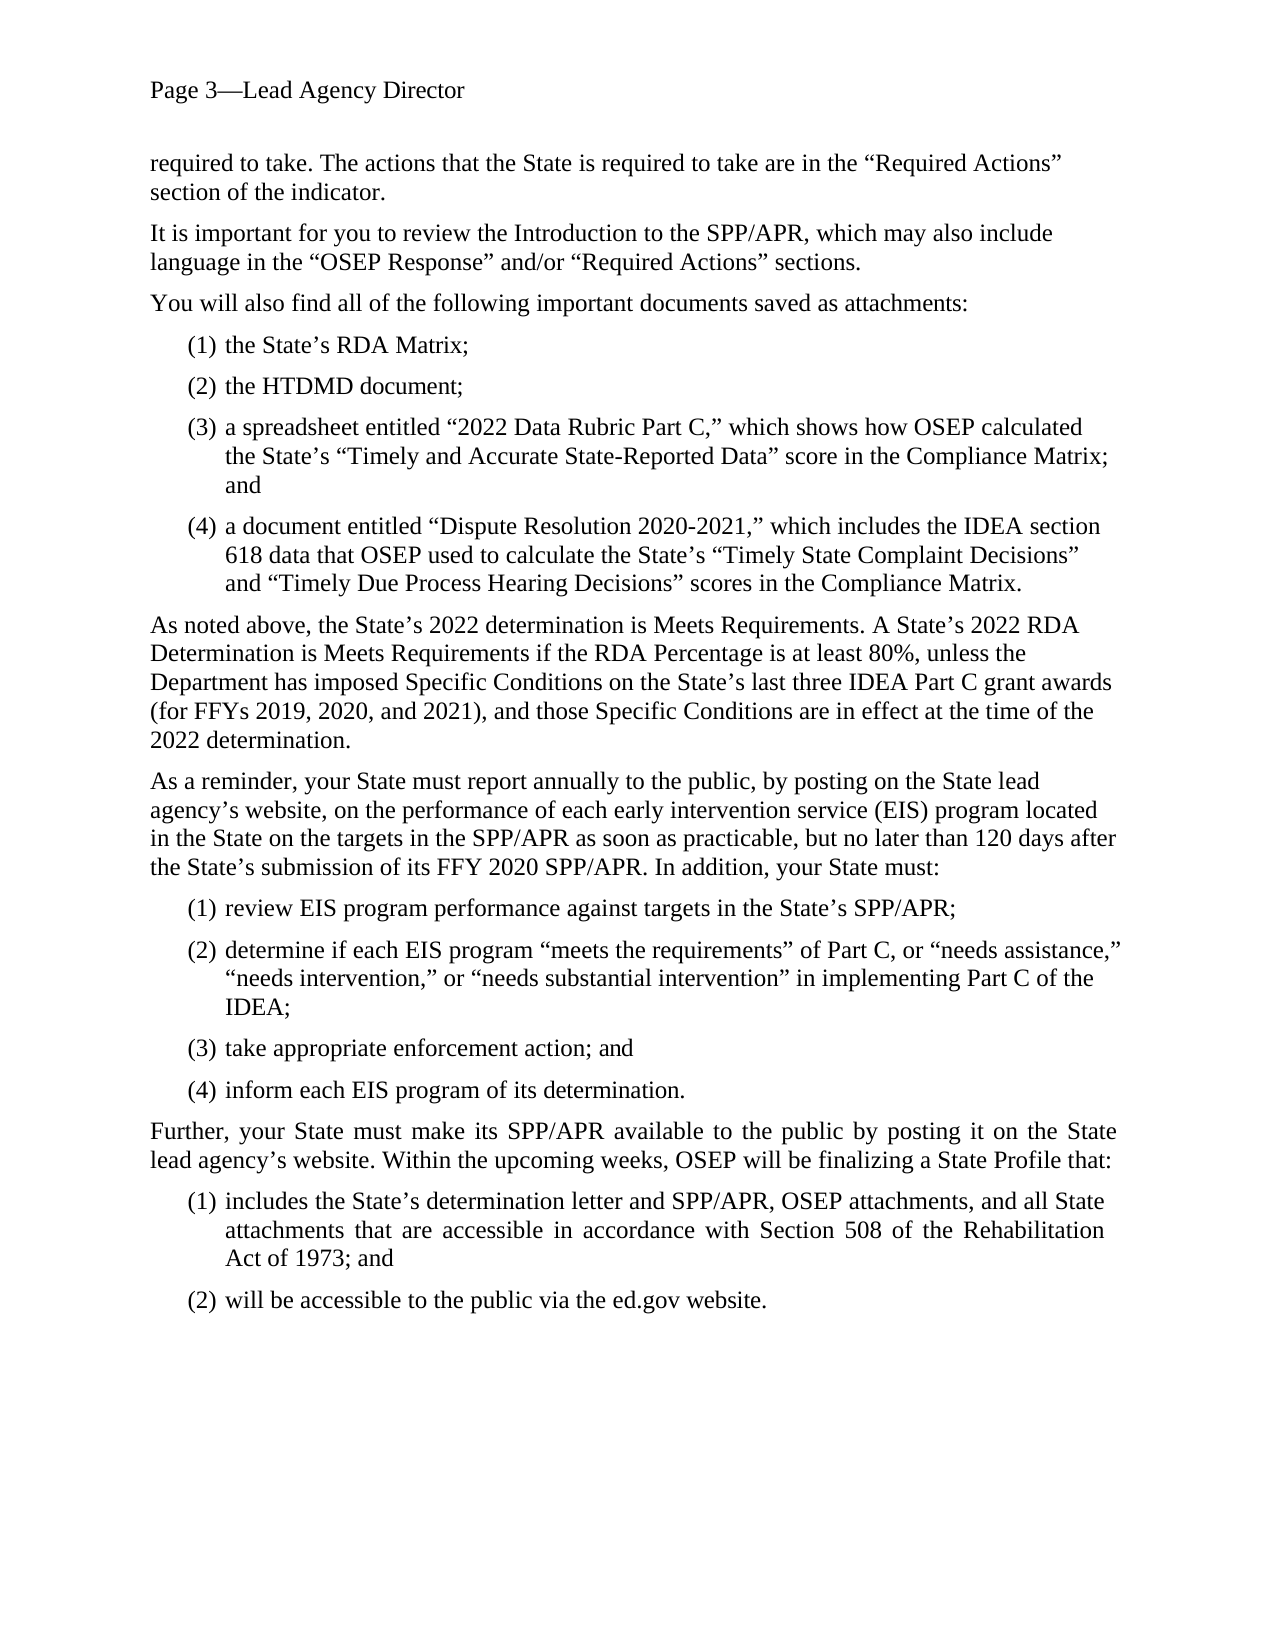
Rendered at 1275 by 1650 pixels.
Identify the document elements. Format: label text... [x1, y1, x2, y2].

list includes the State’s determination letter and SPP/APR, OSEP attachments, and all State attachments that are accessible in accordance with Section 508 of the Rehabilitation Act of 1973; and [187, 1186, 1105, 1272]
text You will also find all of the following important documents saved as attachments: [150, 288, 1135, 317]
list determine if each EIS program “meets the requirements” of Part C, or “needs assistance,” “needs intervention,” or “needs substantial intervention” in implementing Part C of the IDEA; [187, 935, 1121, 1021]
text required to take. The actions that the State is required to take are in the “Required Actions” section of the indicator. [150, 148, 1118, 206]
text Further, your State must make its SPP/APR available to the public by posting it on the State lead agency’s website. Within the upcoming weeks, OSEP will be finalizing a State Profile that: [150, 1116, 1117, 1173]
list the HTDMD document; [187, 371, 1135, 400]
list a document entitled “Dispute Resolution 2020-2021,” which includes the IDEA section 618 data that OSEP used to calculate the State’s “Timely State Complaint Decisions” and “Timely Due Process Hearing Decisions” scores in the Compliance Matrix. [187, 511, 1118, 597]
list take appropriate enforcement action; and [187, 1033, 1135, 1062]
list inform each EIS program of its determination. [187, 1075, 1135, 1103]
text As noted above, the State’s 2022 determination is Meets Requirements. A State’s 2022 RDA Determination is Meets Requirements if the RDA Percentage is at least 80%, unless the Department has imposed Specific Conditions on the State’s last three IDEA Part C grant awards (for FFYs 2019, 2020, and 2021), and those Specific Conditions are in effect at the time of the 2022 determination. [150, 610, 1135, 753]
text It is important for you to review the Introduction to the SPP/APR, which may also include language in the “OSEP Response” and/or “Required Actions” sections. [150, 218, 1135, 276]
list review EIS program performance against targets in the State’s SPP/APR; [187, 893, 1135, 922]
text As a reminder, your State must report annually to the public, by posting on the State lead agency’s website, on the performance of each early intervention service (EIS) program located in the State on the targets in the SPP/APR as soon as practicable, but no later than 120 days after the State’s submission of its FFY 2020 SPP/APR. In addition, your State must: [150, 766, 1122, 881]
list a spreadsheet entitled “2022 Data Rubric Part C,” which shows how OSEP calculated the State’s “Timely and Accurate State-Reported Data” score in the Compliance Matrix; and [187, 412, 1118, 498]
list will be accessible to the public via the ed.gov website. [187, 1285, 1135, 1313]
list the State’s RDA Matrix; [187, 330, 1135, 358]
